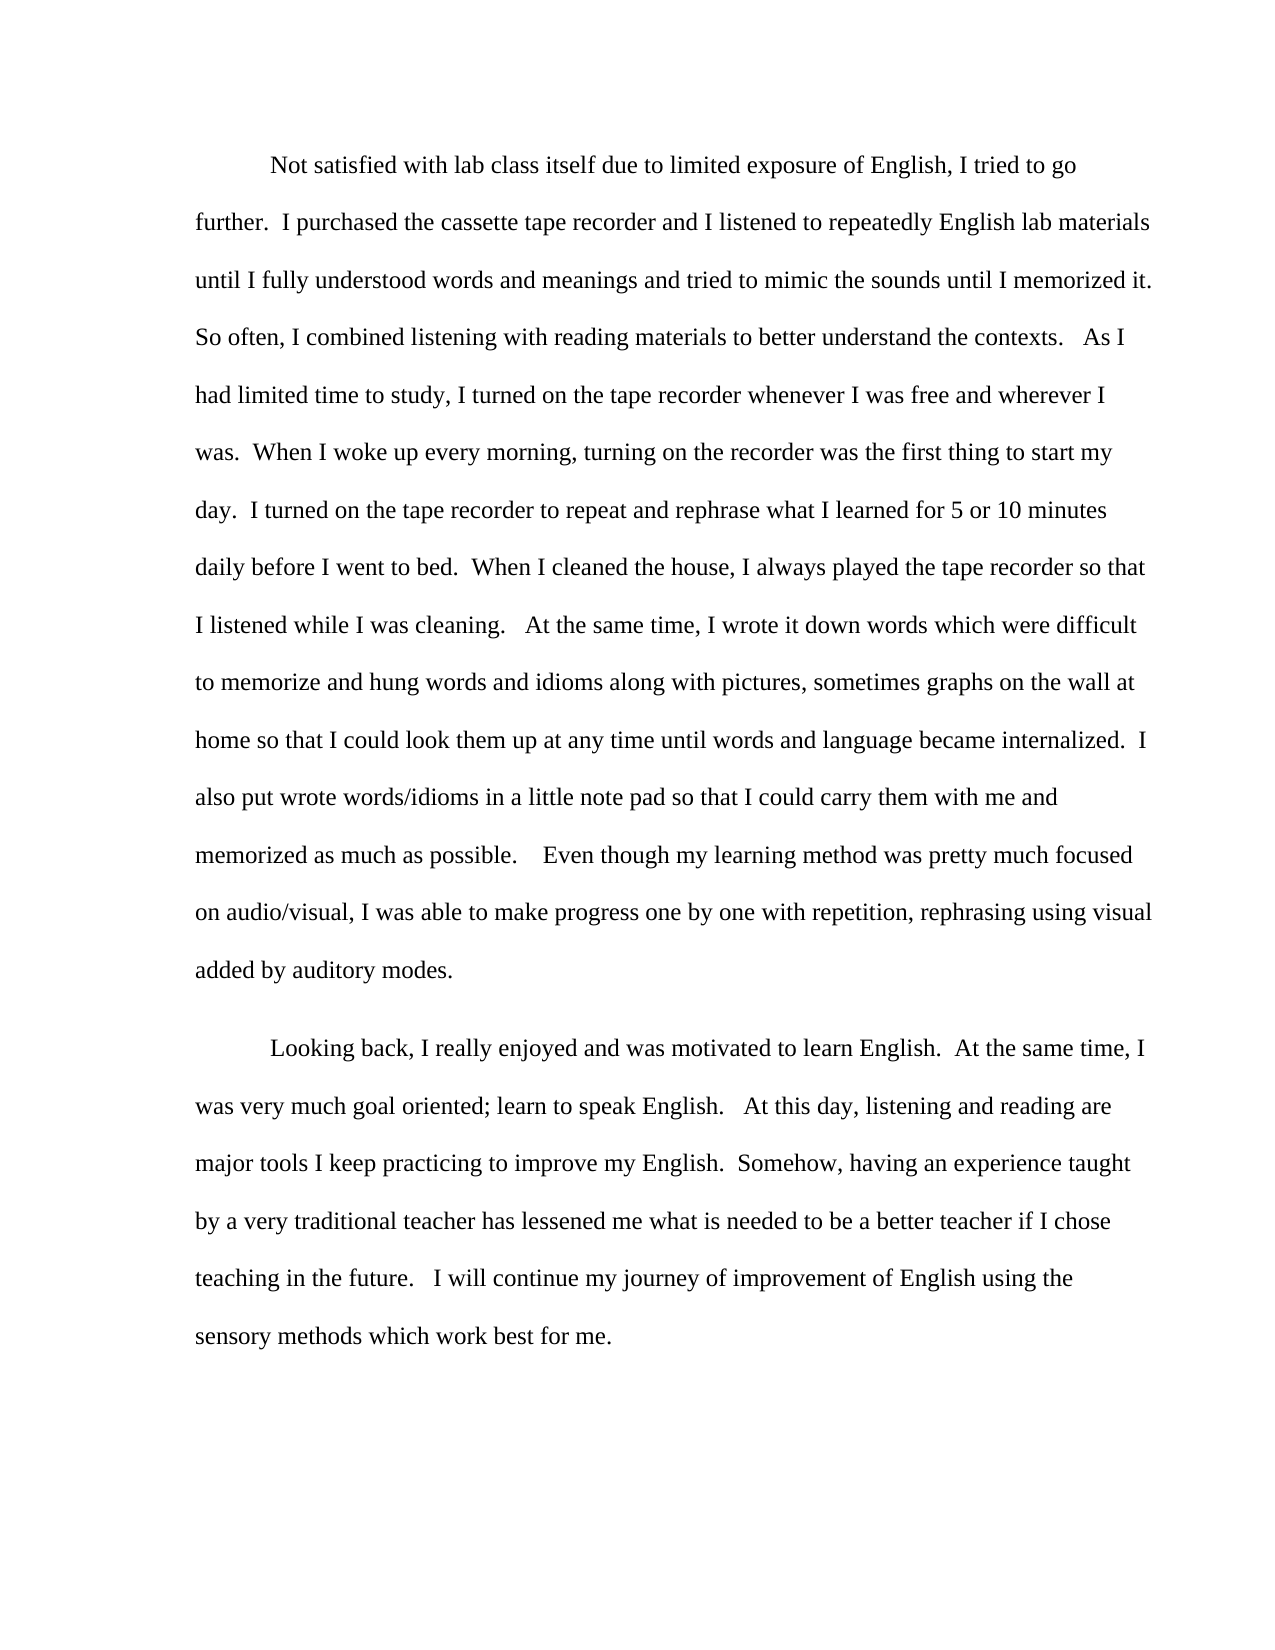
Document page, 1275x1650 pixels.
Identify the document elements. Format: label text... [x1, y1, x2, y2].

text Looking back, I really enjoyed and was motivated to learn English. At the same time, I was very much goal oriented; learn to speak English. At this day, listening and reading are major tools I keep practicing to improve my English. Somehow, having an experience taught by a very traditional teacher has lessened me what is needed to be a better teacher if I chose teaching in the future. I will continue my journey of improvement of English using the sensory methods which work best for me. [195, 1033, 1155, 1349]
text Not satisfied with lab class itself due to limited exposure of English, I tried to go further. I purchased the cassette tape recorder and I listened to repeatedly English lab materials until I fully understood words and meanings and tried to mimic the sounds until I memorized it. So often, I combined listening with reading materials to better understand the contexts. As I had limited time to study, I turned on the tape recorder whenever I was free and wherever I was. When I woke up every morning, turning on the recorder was the first thing to start my day. I turned on the tape recorder to repeat and rephrase what I learned for 5 or 10 minutes daily before I went to bed. When I cleaned the house, I always played the tape recorder so that I listened while I was cleaning. At the same time, I wrote it down words which were difficult to memorize and hung words and idioms along with pictures, sometimes graphs on the wall at home so that I could look them up at any time until words and language became internalized. I also put wrote words/idioms in a little note pad so that I could carry them with me and memorized as much as possible. Even though my learning method was pretty much focused on audio/visual, I was able to make progress one by one with repetition, rephrasing using visual added by auditory modes. [195, 150, 1155, 984]
